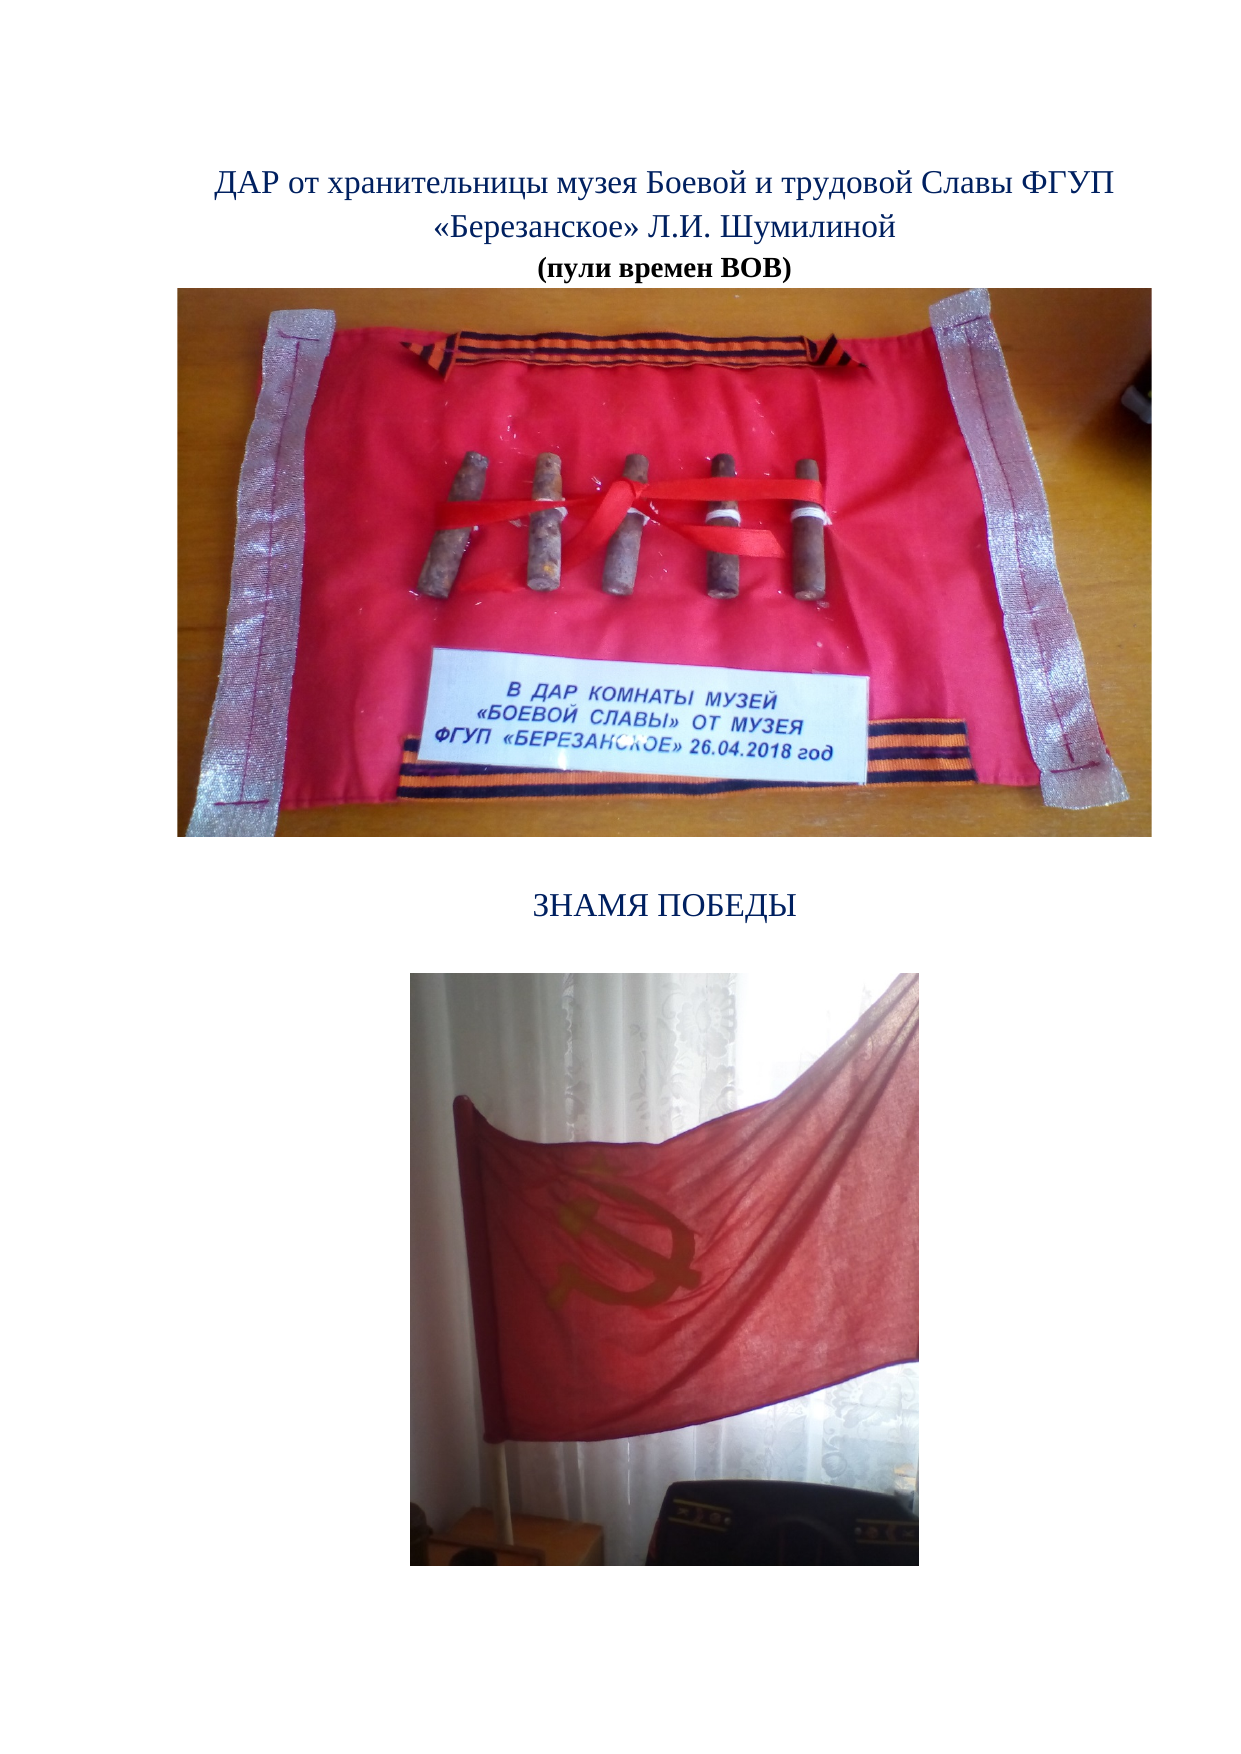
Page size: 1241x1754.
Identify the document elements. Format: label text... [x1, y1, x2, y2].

text (пули времен ВОВ) [177, 250, 1152, 284]
picture [410, 973, 919, 1566]
text ДАР от хранительницы музея Боевой и трудовой Славы ФГУП «Березанское» Л.И. Шумилиной [177, 162, 1152, 244]
text ЗНАМЯ ПОБЕДЫ [177, 885, 1152, 923]
picture [177, 288, 1152, 837]
